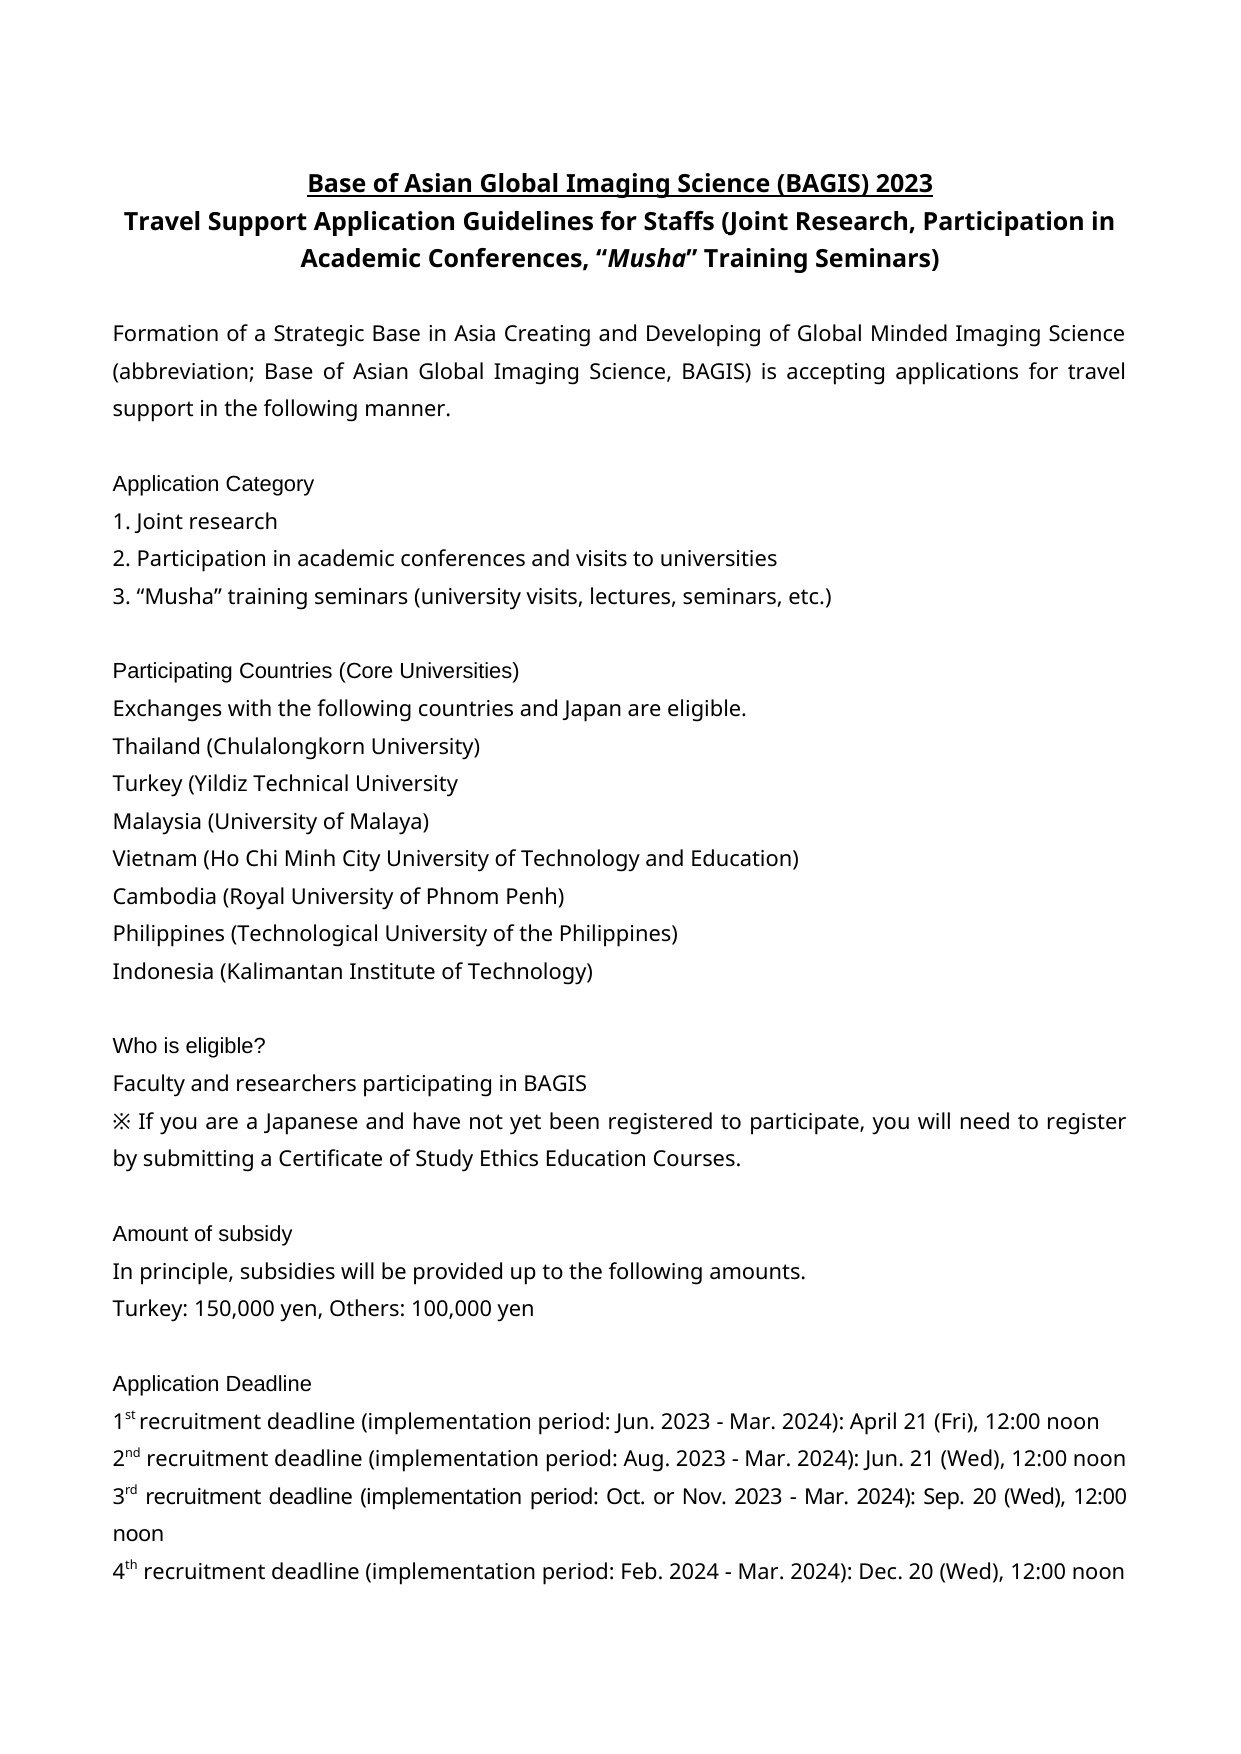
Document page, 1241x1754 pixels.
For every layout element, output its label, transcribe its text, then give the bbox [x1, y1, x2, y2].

text Philippines (Technological University of the Philippines) [112, 914, 1128, 952]
text Participating Countries (Core Universities) [112, 652, 1128, 689]
text ※ If you are a Japanese and have not yet been registered to participate, you will need to register by submitting a Certificate of Study Ethics Education Courses. [112, 1102, 1128, 1177]
text Turkey (Yildiz Technical University [112, 764, 1128, 802]
text Indonesia (Kalimantan Institute of Technology) [112, 952, 1128, 989]
text 3. “Musha” training seminars (university visits, lectures, seminars, etc.) [112, 577, 1128, 614]
text Malaysia (University of Malaya) [112, 802, 1128, 839]
text Base of Asian Global Imaging Science (BAGIS) 2023 [112, 164, 1128, 202]
text Exchanges with the following countries and Japan are eligible. [112, 689, 1128, 727]
text Faculty and researchers participating in BAGIS [112, 1064, 1128, 1102]
text 3rd recruitment deadline (implementation period: Oct. or Nov. 2023 - Mar. 2024): Sep. 20 (Wed), 12:00 noon [112, 1477, 1128, 1552]
text 2. Participation in academic conferences and visits to universities [112, 539, 1128, 577]
text Vietnam (Ho Chi Minh City University of Technology and Education) [112, 839, 1128, 877]
text Application Category [112, 464, 1128, 502]
text Thailand (Chulalongkorn University) [112, 727, 1128, 764]
text In principle, subsidies will be provided up to the following amounts. [112, 1252, 1128, 1289]
text Travel Support Application Guidelines for Staffs (Joint Research, Participation in Academic Conferences, “Musha” Training Seminars) [112, 202, 1128, 277]
text Amount of subsidy [112, 1214, 1128, 1252]
text Turkey: 150,000 yen, Others: 100,000 yen [112, 1289, 1128, 1327]
text 1st recruitment deadline (implementation period: Jun. 2023 - Mar. 2024): April 21 (Fri), 12:00 noon [112, 1402, 1128, 1439]
text 1. Joint research [112, 502, 1128, 539]
text 2nd recruitment deadline (implementation period: Aug. 2023 - Mar. 2024): Jun. 21 (Wed), 12:00 noon [112, 1439, 1128, 1477]
text Who is eligible? [112, 1027, 1128, 1064]
text Formation of a Strategic Base in Asia Creating and Developing of Global Minded Imaging Science (abbreviation; Base of Asian Global Imaging Science, BAGIS) is accepting applications for travel support in the following manner. [112, 314, 1128, 427]
text Application Deadline [112, 1364, 1128, 1402]
text Cambodia (Royal University of Phnom Penh) [112, 877, 1128, 914]
text 4th recruitment deadline (implementation period: Feb. 2024 - Mar. 2024): Dec. 20 (Wed), 12:00 noon [112, 1552, 1128, 1589]
